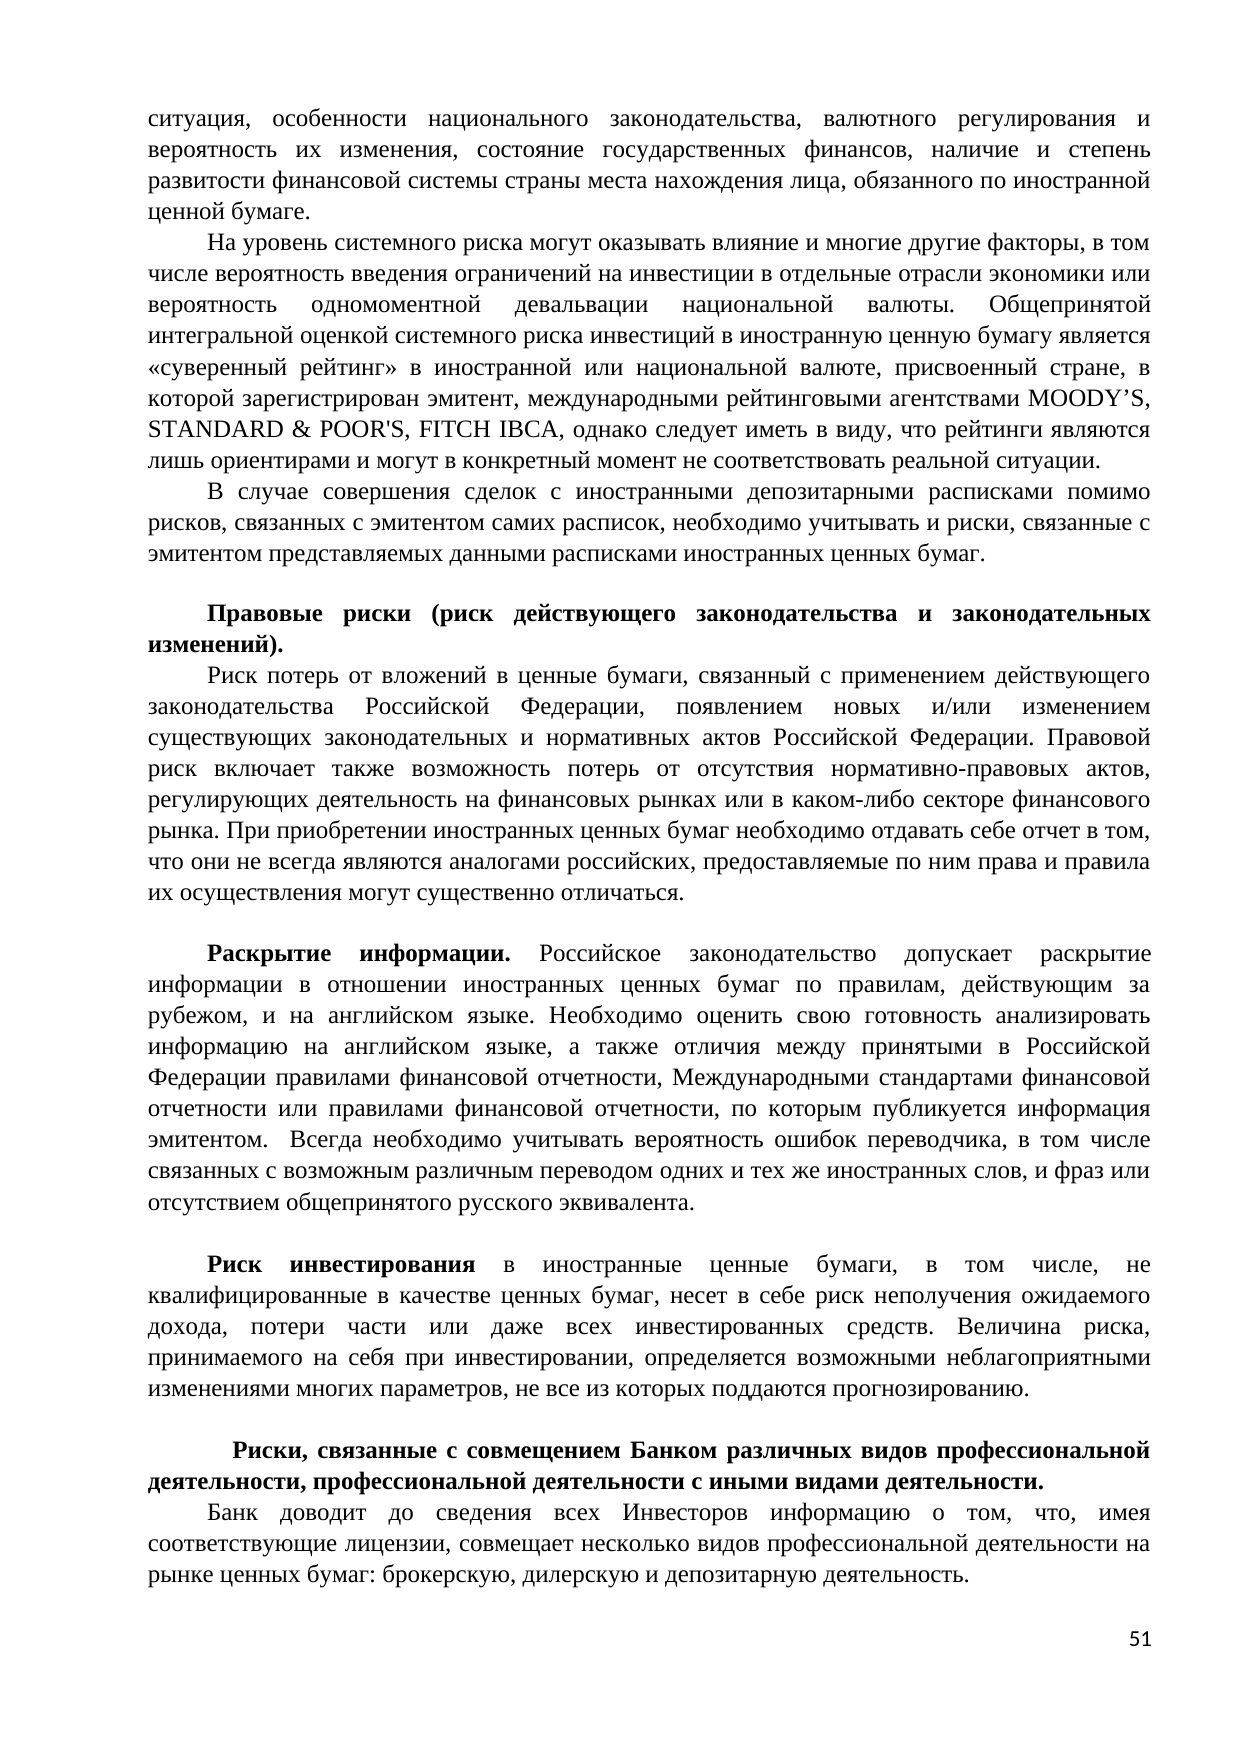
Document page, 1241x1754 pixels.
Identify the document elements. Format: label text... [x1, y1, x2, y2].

text Риск потерь от вложений в ценные бумаги, связанный с применением действующего законодательства Российской Федерации, появлением новых и/или изменением существующих законодательных и нормативных актов Российской Федерации. Правовой риск включает также возможность потерь от отсутствия нормативно-правовых актов, регулирующих деятельность на финансовых рынках или в каком-либо секторе финансового рынка. При приобретении иностранных ценных бумаг необходимо отдавать себе отчет в том, что они не всегда являются аналогами российских, предоставляемые по ним права и правила их осуществления могут существенно отличаться. [148, 660, 1152, 906]
text Банк доводит до сведения всех Инвесторов информацию о том, что, имея соответствующие лицензии, совмещает несколько видов профессиональной деятельности на рынке ценных бумаг: брокерскую, дилерскую и депозитарную деятельность. [148, 1497, 1152, 1588]
text На уровень системного риска могут оказывать влияние и многие другие факторы, в том числе вероятность введения ограничений на инвестиции в отдельные отрасли экономики или вероятность одномоментной девальвации национальной валюты. Общепринятой интегральной оценкой системного риска инвестиций в иностранную ценную бумагу является «суверенный рейтинг» в иностранной или национальной валюте, присвоенный стране, в которой зарегистрирован эмитент, международными рейтинговыми агентствами MOODY’S, STANDARD & POOR'S, FITCH IBCA, однако следует иметь в виду, что рейтинги являются лишь ориентирами и могут в конкретный момент не соответствовать реальной ситуации. [148, 227, 1152, 473]
text Риски, связанные с совмещением Банком различных видов профессиональной деятельности, профессиональной деятельности с иными видами деятельности. [148, 1435, 1152, 1495]
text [148, 103, 1152, 225]
text Раскрытие информации. Российское законодательство допускает раскрытие информации в отношении иностранных ценных бумаг по правилам, действующим за рубежом, и на английском языке. Необходимо оценить свою готовность анализировать информацию на английском языке, а также отличия между принятыми в Российской Федерации правилами финансовой отчетности, Международными стандартами финансовой отчетности или правилами финансовой отчетности, по которым публикуется информация эмитентом. Всегда необходимо учитывать вероятность ошибок переводчика, в том числе связанных с возможным различным переводом одних и тех же иностранных слов, и фраз или отсутствием общепринятого русского эквивалента. [148, 938, 1152, 1215]
text Риск инвестирования в иностранные ценные бумаги, в том числе, не квалифицированные в качестве ценных бумаг, несет в себе риск неполучения ожидаемого дохода, потери части или даже всех инвестированных средств. Величина риска, принимаемого на себя при инвестировании, определяется возможными неблагоприятными изменениями многих параметров, не все из которых поддаются прогнозированию. [148, 1249, 1152, 1402]
text В случае совершения сделок с иностранными депозитарными расписками помимо рисков, связанных с эмитентом самих расписок, необходимо учитывать и риски, связанные с эмитентом представляемых данными расписками иностранных ценных бумаг. [148, 476, 1152, 567]
text Правовые риски (риск действующего законодательства и законодательных изменений). [148, 598, 1152, 657]
